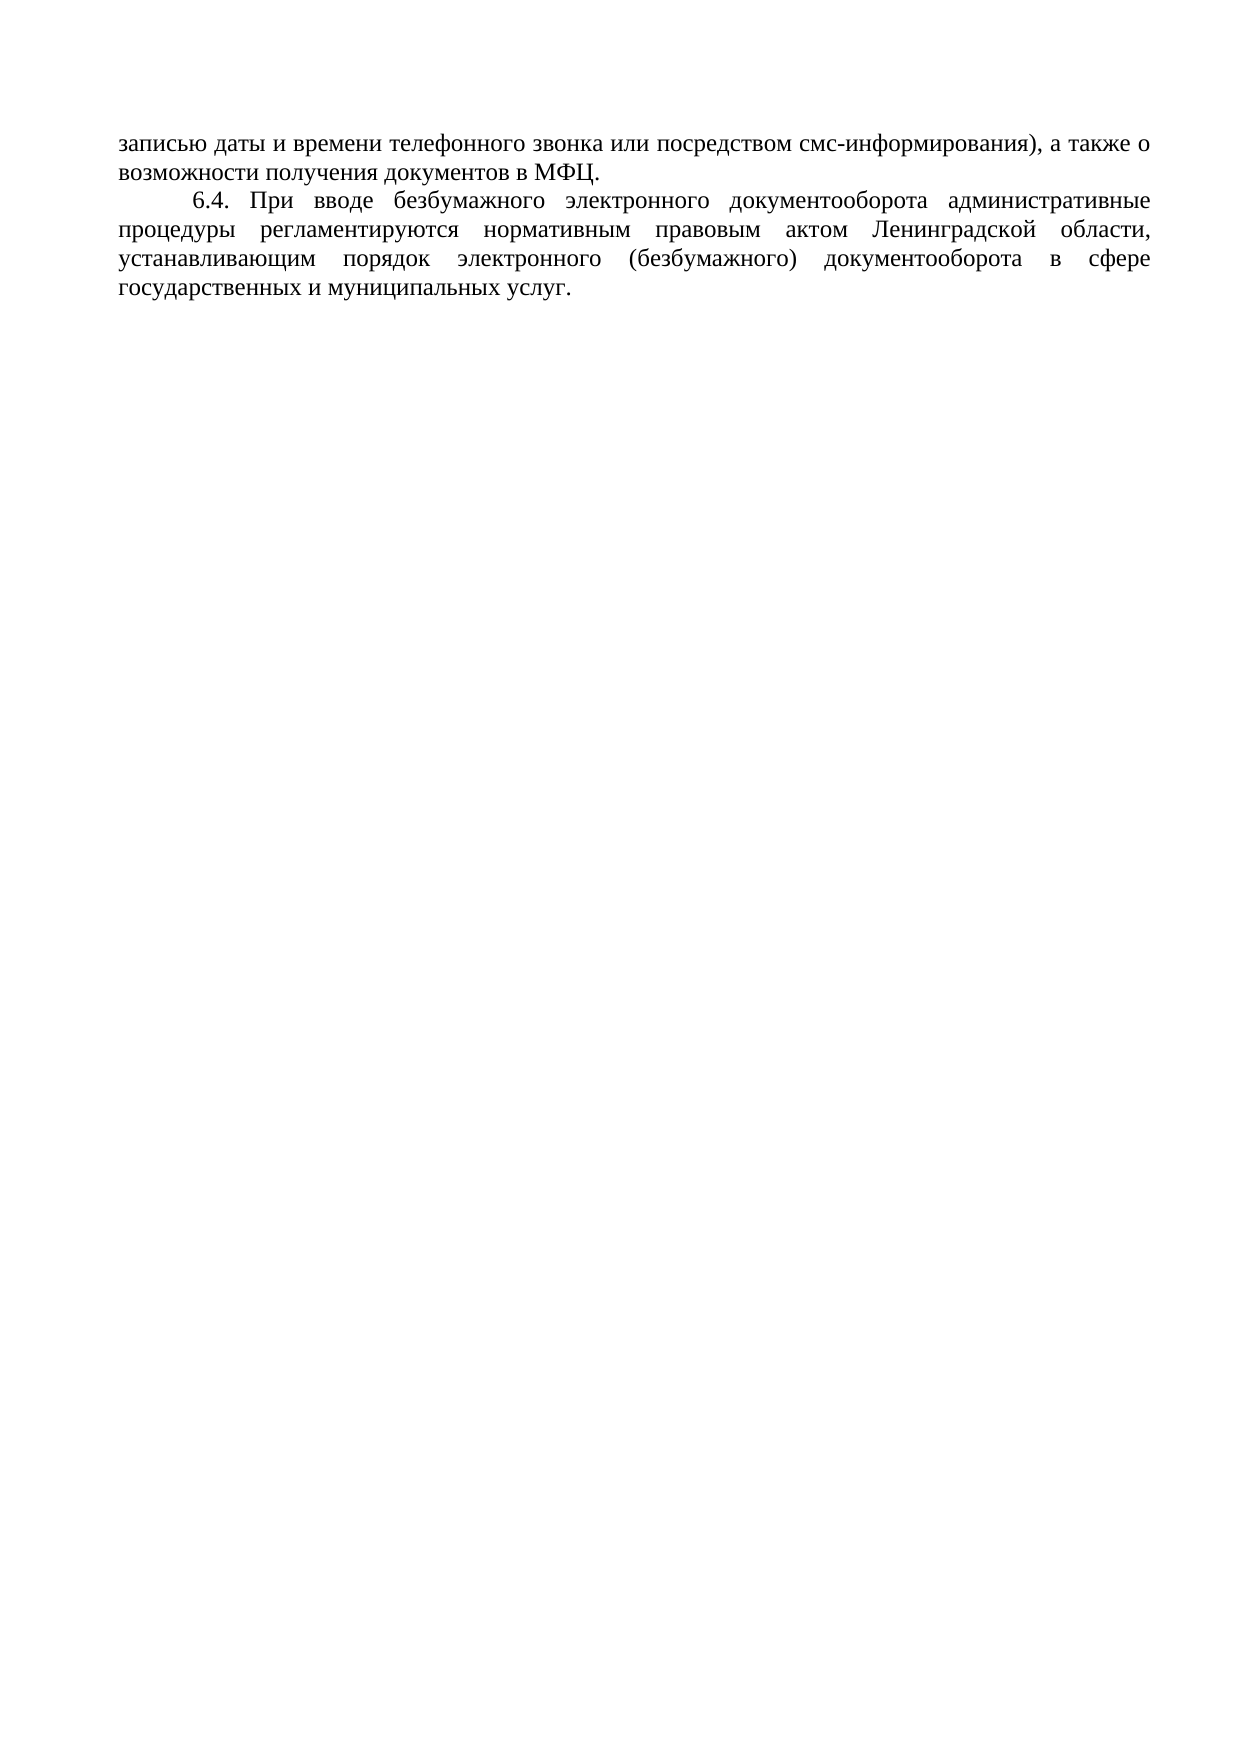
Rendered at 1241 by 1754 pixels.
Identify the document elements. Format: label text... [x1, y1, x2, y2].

text 6.4. При вводе безбумажного электронного документооборота административные процедуры регламентируются нормативным правовым актом Ленинградской области, устанавливающим порядок электронного (безбумажного) документооборота в сфере государственных и муниципальных услуг. [118, 186, 1152, 301]
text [118, 128, 1152, 186]
